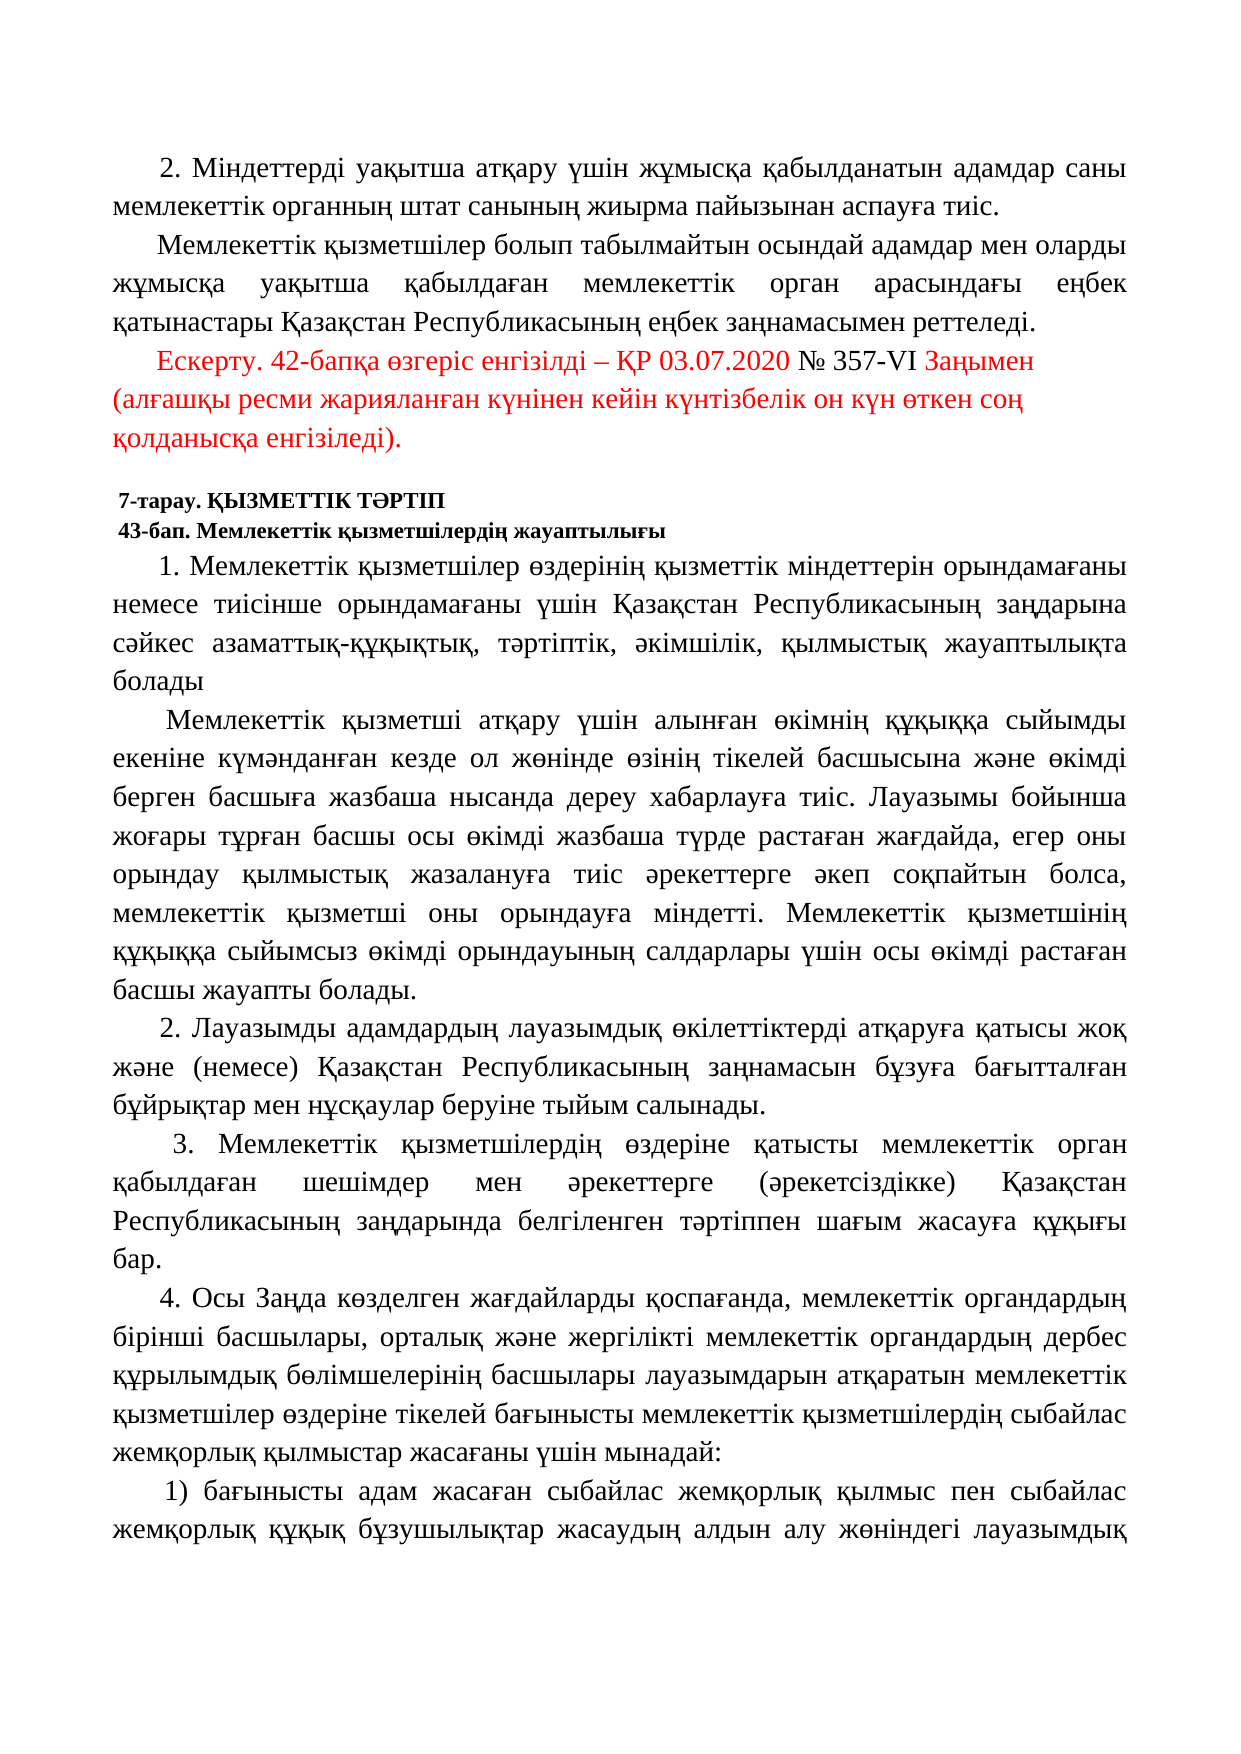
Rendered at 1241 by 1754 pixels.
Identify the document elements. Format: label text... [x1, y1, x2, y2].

text Ескерту. 42-бапқа өзгеріс енгізілді – ҚР 03.07.2020 № 357-VI Заңымен (алғашқы ресми жарияланған күнінен кейін күнтізбелік он күн өткен соң қолданысқа енгізіледі). [112, 343, 1128, 483]
text Мемлекеттік қызметші атқару үшін алынған өкімнің құқыққа сыйымды екеніне күмәнданған кезде ол жөнінде өзінің тікелей басшысына және өкімді берген басшыға жазбаша нысанда дереу хабарлауға тиіс. Лауазымы бойынша жоғары тұрған басшы осы өкімді жазбаша түрде растаған жағдайда, егер оны орындау қылмыстық жазалануға тиіс әрекеттерге әкеп соқпайтын болса, мемлекеттік қызметші оны орындауға міндетті. Мемлекеттік қызметшінің құқыққа сыйымсыз өкімді орындауының салдарлары үшін осы өкімді растаған басшы жауапты болады. [112, 702, 1128, 1005]
text 3. Мемлекеттік қызметшілердің өздеріне қатысты мемлекеттік орган қабылдаған шешімдер мен әрекеттерге (әрекетсіздікке) Қазақстан Республикасының заңдарында белгіленген тәртіппен шағым жасауға құқығы бар. [112, 1126, 1128, 1275]
text 43-бап. Мемлекеттік қызметшілердің жауаптылығы [112, 518, 1128, 544]
text 2. Міндеттерді уақытша атқару үшін жұмысқа қабылданатын адамдар саны мемлекеттік органның штат санының жиырма пайызынан аспауға тиіс. [112, 150, 1128, 222]
text 4. Осы Заңда көзделген жағдайларды қоспағанда, мемлекеттік органдардың бірінші басшылары, орталық және жергілікті мемлекеттік органдардың дербес құрылымдық бөлімшелерінің басшылары лауазымдарын атқаратын мемлекеттік қызметшілер өздеріне тікелей бағынысты мемлекеттік қызметшілердің сыбайлас жемқорлық қылмыстар жасағаны үшін мынадай: [112, 1280, 1128, 1468]
text 1. Мемлекеттік қызметшілер өздерінің қызметтік міндеттерін орындамағаны немесе тиісінше орындамағаны үшін Қазақстан Республикасының заңдарына сәйкес азаматтық-құқықтық, тәртіптік, әкімшілік, қылмыстық жауаптылықта болады [112, 548, 1128, 697]
text 7-тарау. ҚЫЗМЕТТІК ТӘРТІП [112, 487, 1128, 514]
text 2. Лауазымды адамдардың лауазымдық өкілеттіктерді атқаруға қатысы жоқ және (немесе) Қазақстан Республикасының заңнамасын бұзуға бағытталған бұйрықтар мен нұсқаулар беруіне тыйым салынады. [112, 1010, 1128, 1121]
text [112, 1473, 1128, 1545]
text Мемлекеттік қызметшілер болып табылмайтын осындай адамдар мен оларды жұмысқа уақытша қабылдаған мемлекеттік орган арасындағы еңбек қатынастары Қазақстан Республикасының еңбек заңнамасымен реттеледі. [112, 227, 1128, 338]
